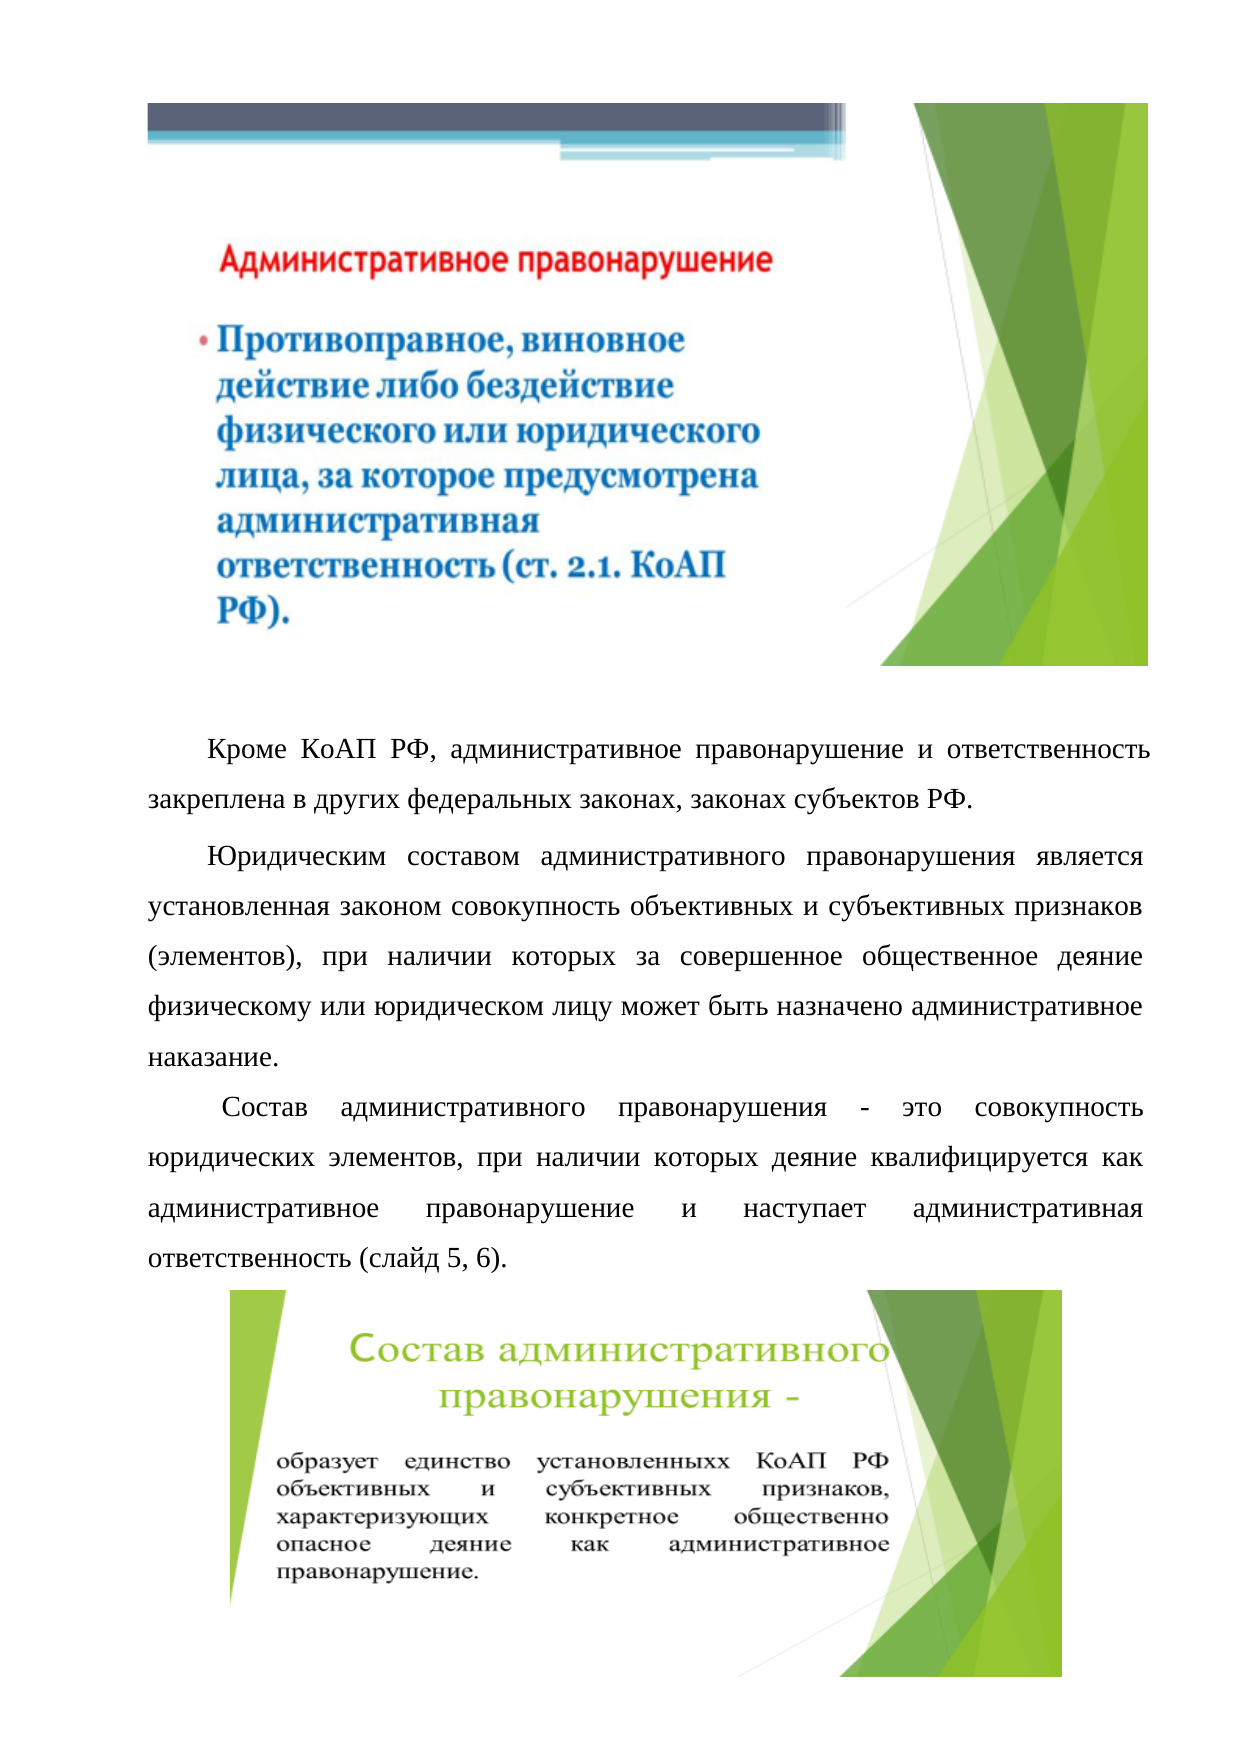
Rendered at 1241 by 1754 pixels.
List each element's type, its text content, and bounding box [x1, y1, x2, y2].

picture [229, 1290, 1062, 1677]
text Юридическим составом административного правонарушения является установленная законом совокупность объективных и субъективных признаков (элементов), при наличии которых за совершенное общественное деяние физическому или юридическом лицу может быть назначено административное наказание. [148, 838, 1144, 1072]
text Состав административного правонарушения - это совокупность юридических элементов, при наличии которых деяние квалифицируется как административное правонарушение и наступает административная ответственность (слайд 5, 6). [148, 1089, 1144, 1274]
text Кроме КоАП РФ, административное правонарушение и ответственность закреплена в других федеральных законах, законах субъектов РФ. [148, 731, 1152, 814]
picture [147, 103, 1148, 666]
